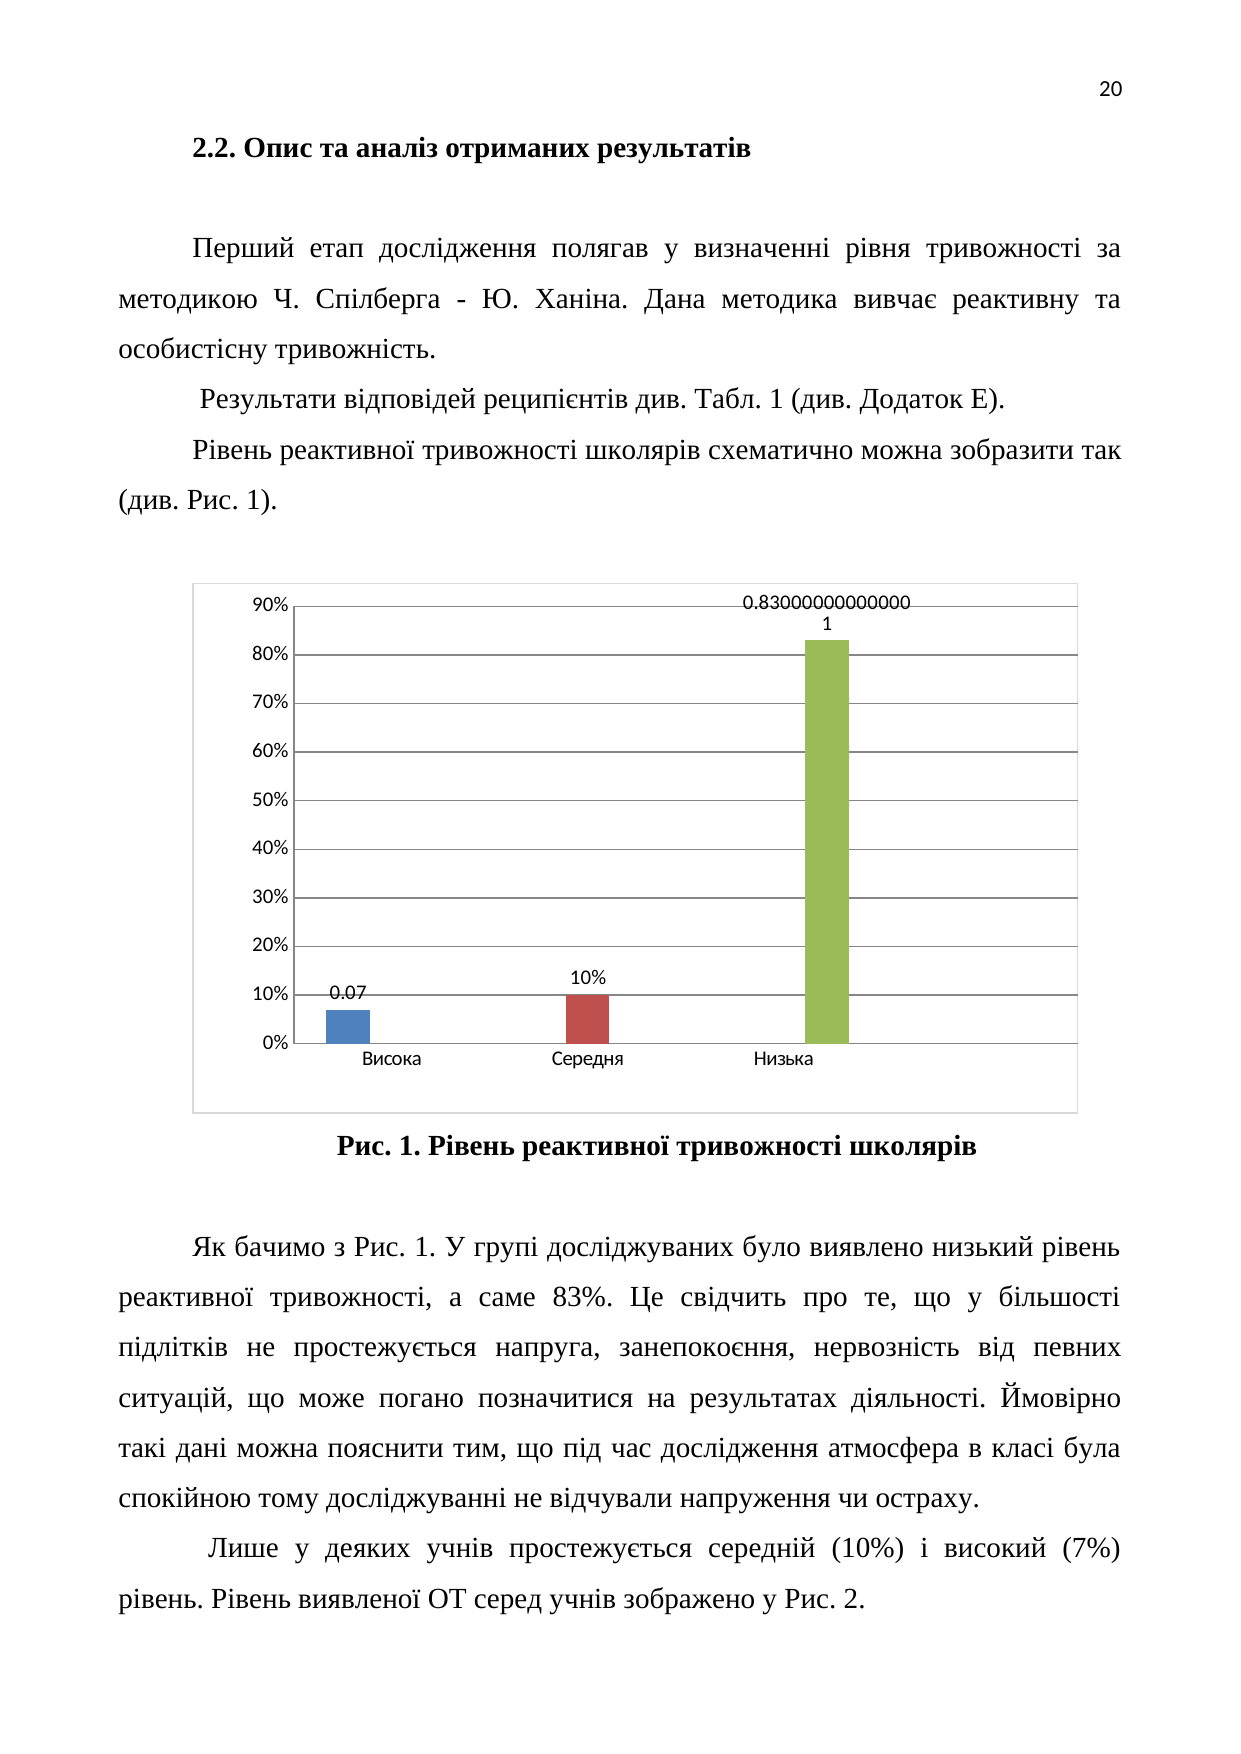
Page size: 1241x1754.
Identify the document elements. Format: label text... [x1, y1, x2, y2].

text Перший етап дослідження полягав у визначенні рівня тривожності за методикою Ч. Спілберга - Ю. Ханіна. Дана методика вивчає реактивну та особистісну тривожність. [118, 231, 1122, 365]
text Результати відповідей реципієнтів див. Табл. 1 (див. Додаток Е). [118, 381, 1122, 415]
text Лише у деяких учнів простежується середній (10%) і високий (7%) рівень. Рівень виявленої ОТ серед учнів зображено у Рис. 2. [118, 1531, 1122, 1614]
text Рис. 1. Рівень реактивної тривожності школярів [118, 1128, 1122, 1162]
text Рівень реактивної тривожності школярів схематично можна зобразити так (див. Рис. 1). [118, 432, 1122, 516]
text Як бачимо з Рис. 1. У групі досліджуваних було виявлено низький рівень реактивної тривожності, а саме 83%. Це свідчить про те, що у більшості підлітків не простежується напруга, занепокоєння, нервозність від певних ситуацій, що може погано позначитися на результатах діяльності. Ймовірно такі дані можна пояснити тим, що під час дослідження атмосфера в класі була спокійною тому досліджуванні не відчували напруження чи остраху. [118, 1229, 1122, 1514]
text 2.2. Опис та аналіз отриманих результатів [118, 130, 1122, 163]
